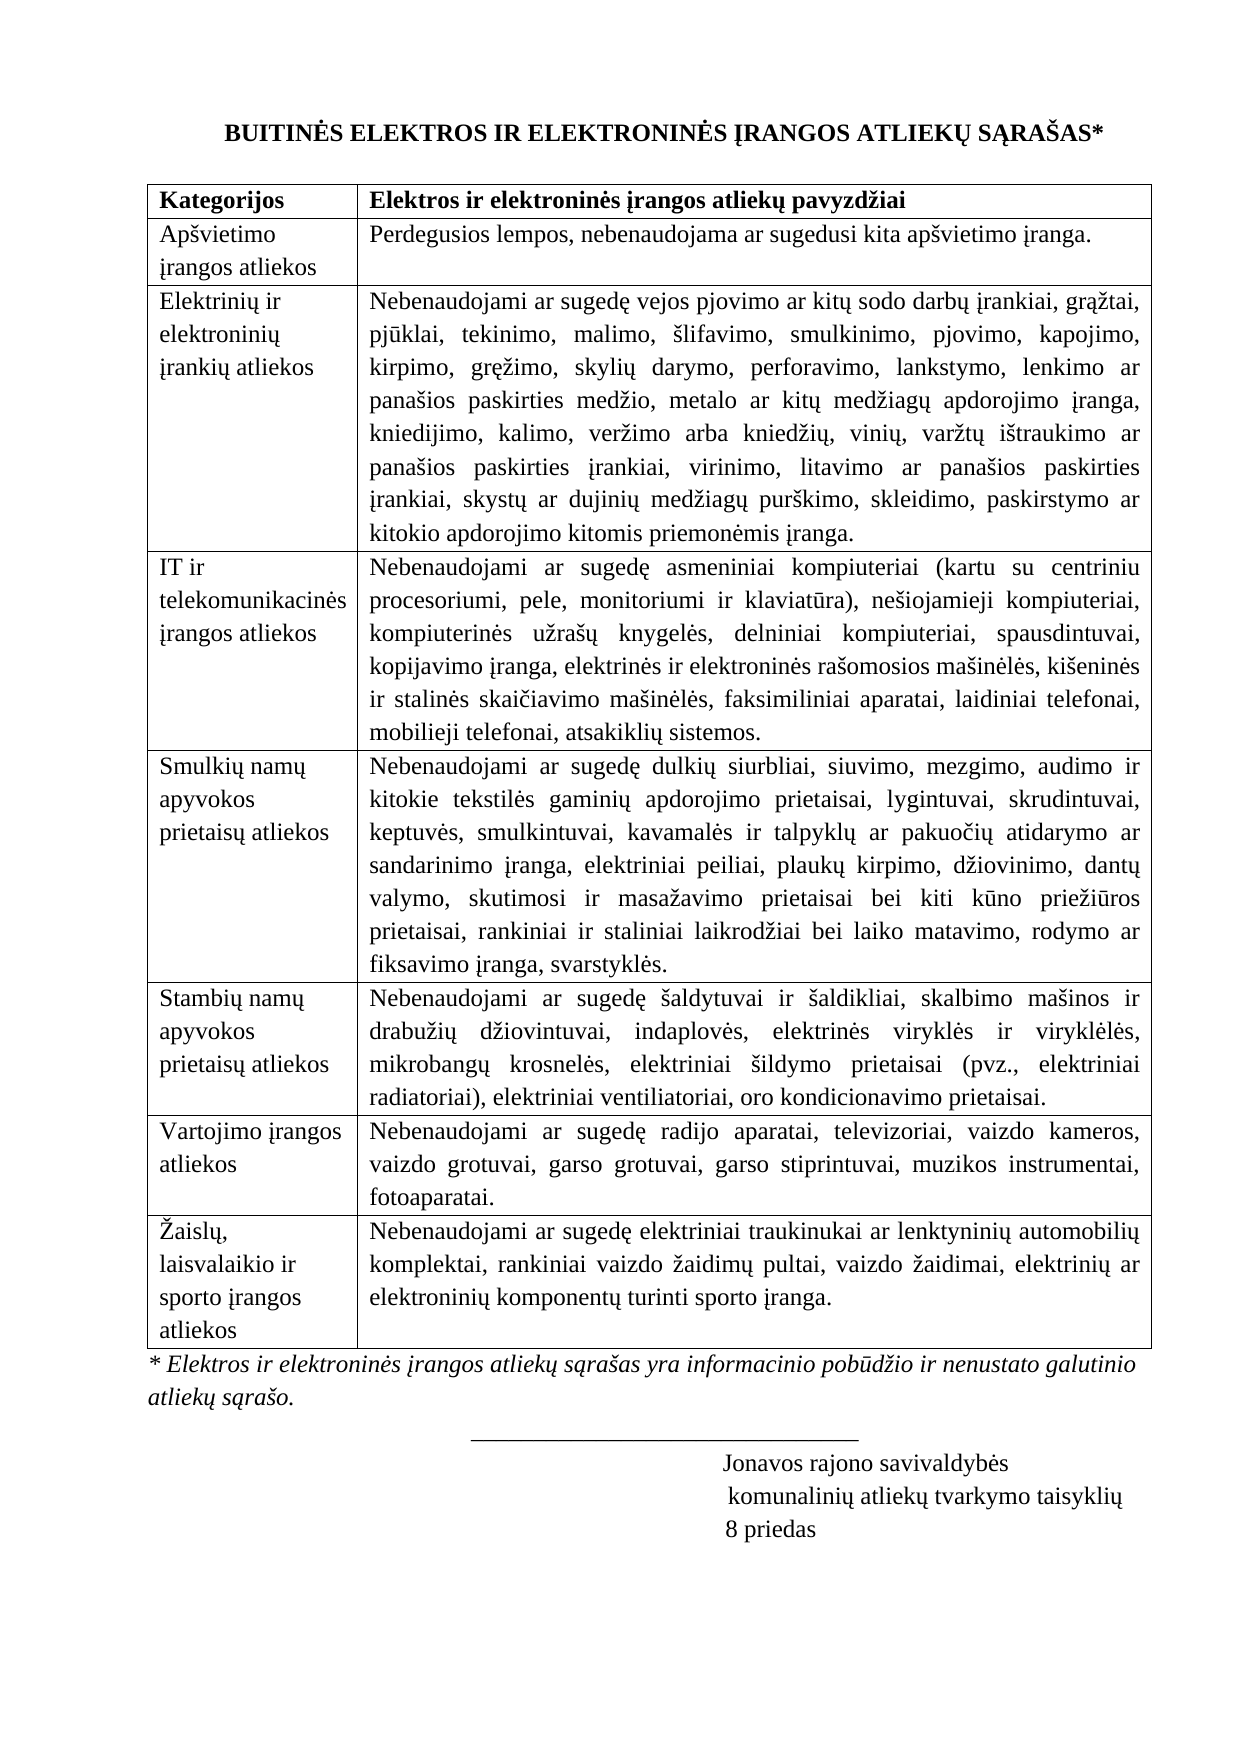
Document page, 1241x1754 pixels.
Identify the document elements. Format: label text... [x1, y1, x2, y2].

text 8 priedas [148, 1514, 1181, 1543]
table_cell Stambių namų apyvokos prietaisų atliekos [148, 983, 357, 1115]
table_cell Smulkių namų apyvokos prietaisų atliekos [148, 751, 357, 982]
table_cell Perdegusios lempos, nebenaudojama ar sugedusi kita apšvietimo įranga. [358, 219, 1151, 285]
table_header Kategorijos [148, 185, 357, 218]
table_cell Nebenaudojami ar sugedę dulkių siurbliai, siuvimo, mezgimo, audimo ir kitokie tekstilės gaminių apdorojimo prietaisai, lygintuvai, skrudintuvai, keptuvės, smulkintuvai, kavamalės ir talpyklų ar pakuočių atidarymo ar sandarinimo įranga, elektriniai peiliai, plaukų kirpimo, džiovinimo, dantų valymo, skutimosi ir masažavimo prietaisai bei kiti kūno priežiūros prietaisai, rankiniai ir staliniai laikrodžiai bei laiko matavimo, rodymo ar fiksavimo įranga, svarstyklės. [358, 751, 1151, 982]
table_cell Vartojimo įrangos atliekos [148, 1116, 357, 1215]
table_cell Nebenaudojami ar sugedę elektriniai traukinukai ar lenktyninių automobilių komplektai, rankiniai vaizdo žaidimų pultai, vaizdo žaidimai, elektrinių ar elektroninių komponentų turinti sporto įranga. [358, 1216, 1151, 1348]
table_header Elektros ir elektroninės įrangos atliekų pavyzdžiai [358, 185, 1151, 218]
table_cell Nebenaudojami ar sugedę vejos pjovimo ar kitų sodo darbų įrankiai, grąžtai, pjūklai, tekinimo, malimo, šlifavimo, smulkinimo, pjovimo, kapojimo, kirpimo, gręžimo, skylių darymo, perforavimo, lankstymo, lenkimo ar panašios paskirties medžio, metalo ar kitų medžiagų apdorojimo įranga, kniedijimo, kalimo, veržimo arba kniedžių, vinių, varžtų ištraukimo ar panašios paskirties įrankiai, virinimo, litavimo ar panašios paskirties įrankiai, skystų ar dujinių medžiagų purškimo, skleidimo, paskirstymo ar kitokio apdorojimo kitomis priemonėmis įranga. [358, 286, 1151, 551]
table_cell Nebenaudojami ar sugedę radijo aparatai, televizoriai, vaizdo kameros, vaizdo grotuvai, garso grotuvai, garso stiprintuvai, muzikos instrumentai, fotoaparatai. [358, 1116, 1151, 1215]
table_cell Žaislų, laisvalaikio ir sporto įrangos atliekos [148, 1216, 357, 1348]
table_cell Elektrinių ir elektroninių įrankių atliekos [148, 286, 357, 551]
text * Elektros ir elektroninės įrangos atliekų sąrašas yra informacinio pobūdžio ir nenustato galutinio atliekų sąrašo. [148, 1349, 1181, 1411]
table_cell Apšvietimo įrangos atliekos [148, 219, 357, 285]
table_cell IT ir telekomunikacinės įrangos atliekos [148, 552, 357, 750]
text Jonavos rajono savivaldybės komunalinių atliekų tvarkymo taisyklių [148, 1448, 1181, 1510]
table_cell Nebenaudojami ar sugedę šaldytuvai ir šaldikliai, skalbimo mašinos ir drabužių džiovintuvai, indaplovės, elektrinės viryklės ir viryklėlės, mikrobangų krosnelės, elektriniai šildymo prietaisai (pvz., elektriniai radiatoriai), elektriniai ventiliatoriai, oro kondicionavimo prietaisai. [358, 983, 1151, 1115]
text BUITINĖS ELEKTROS IR ELEKTRONINĖS ĮRANGOS ATLIEKŲ SĄRAŠAS* [148, 118, 1181, 147]
text _______________________________ [148, 1415, 1181, 1444]
table_cell Nebenaudojami ar sugedę asmeniniai kompiuteriai (kartu su centriniu procesoriumi, pele, monitoriumi ir klaviatūra), nešiojamieji kompiuteriai, kompiuterinės užrašų knygelės, delniniai kompiuteriai, spausdintuvai, kopijavimo įranga, elektrinės ir elektroninės rašomosios mašinėlės, kišeninės ir stalinės skaičiavimo mašinėlės, faksimiliniai aparatai, laidiniai telefonai, mobilieji telefonai, atsakiklių sistemos. [358, 552, 1151, 750]
